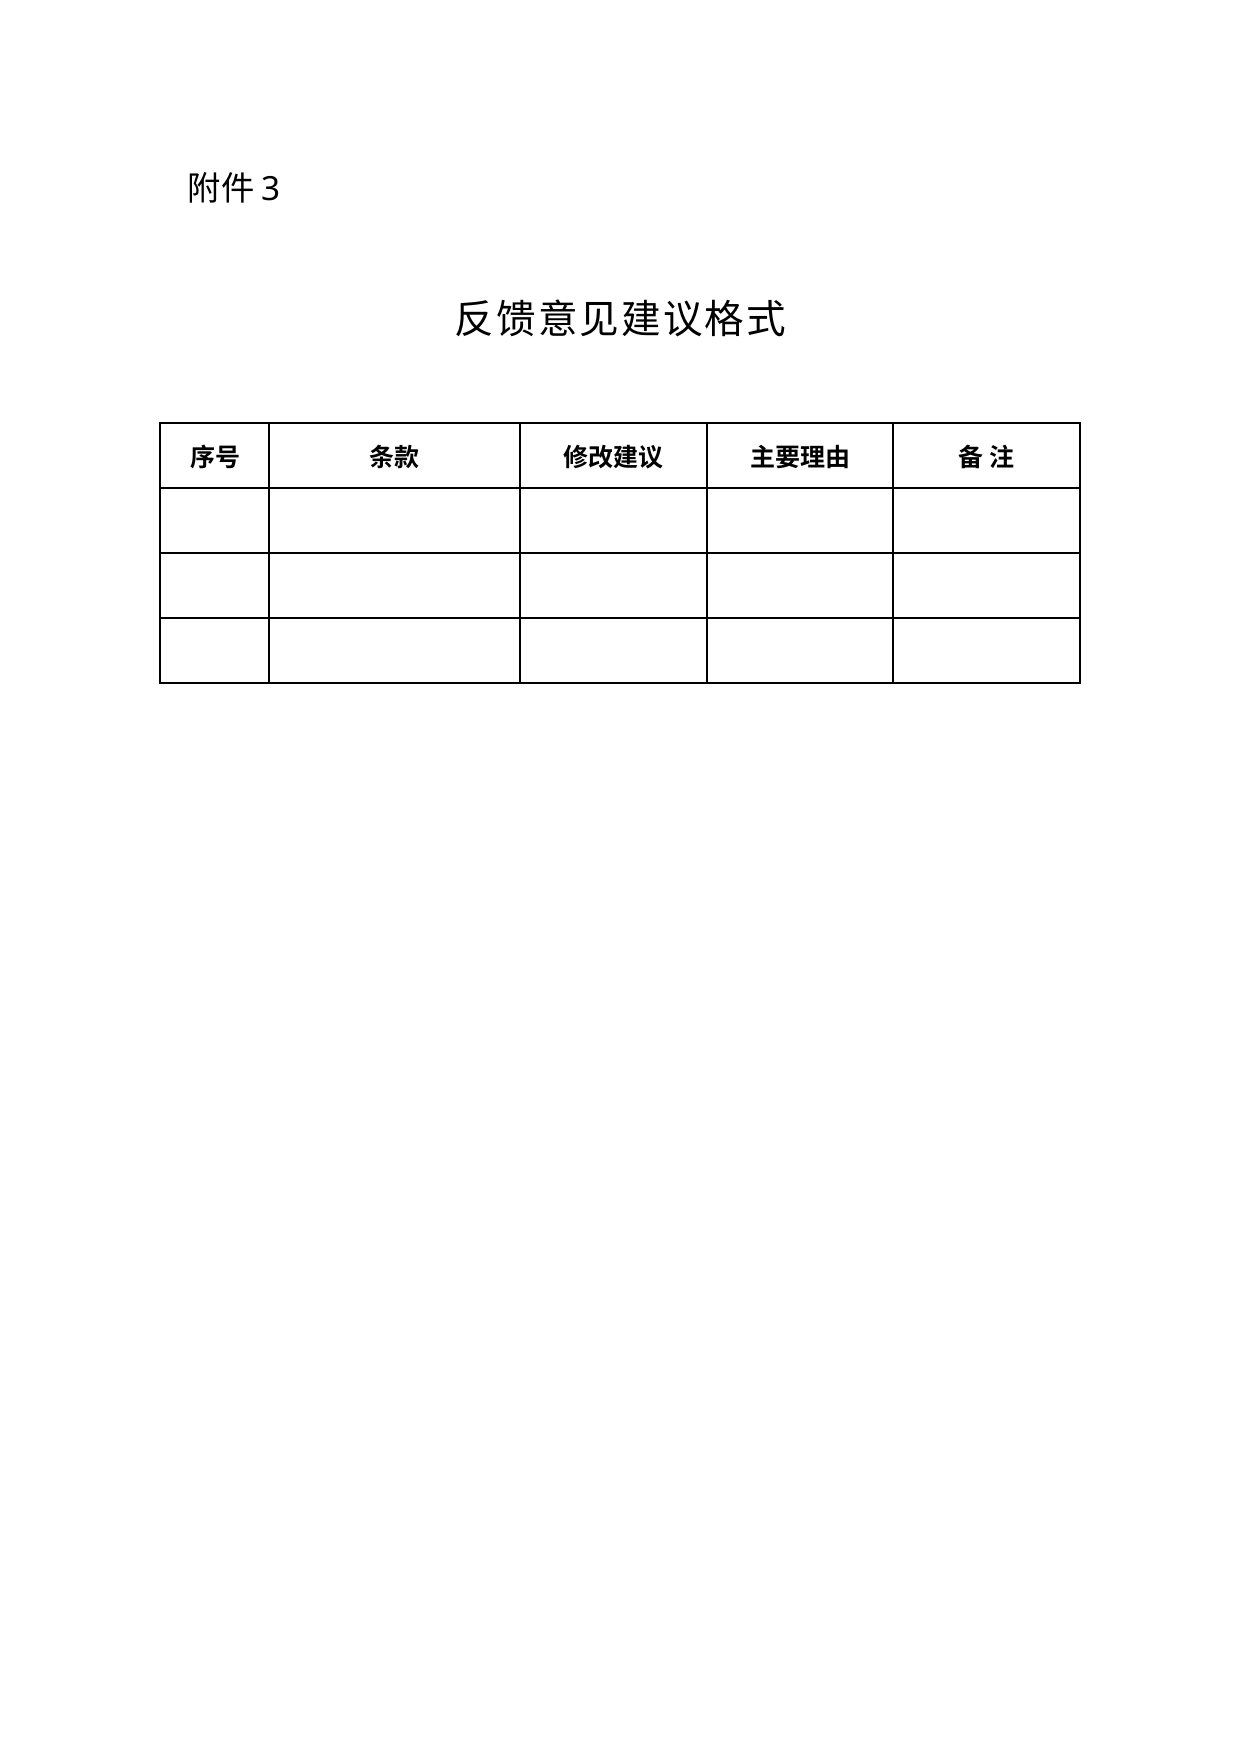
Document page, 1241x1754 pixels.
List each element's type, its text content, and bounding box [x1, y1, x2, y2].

table_cell [708, 489, 892, 552]
table_cell [521, 554, 706, 617]
table_cell [894, 489, 1079, 552]
text 附件3 [187, 162, 1053, 210]
table_header 备 注 [894, 424, 1079, 487]
table_cell [270, 489, 519, 552]
table_cell [894, 554, 1079, 617]
table_cell [708, 619, 892, 682]
table_cell [894, 619, 1079, 682]
table_cell [521, 489, 706, 552]
table_cell [270, 619, 519, 682]
text 反馈意见建议格式 [187, 288, 1053, 345]
table_cell [708, 554, 892, 617]
table_header 主要理由 [708, 424, 892, 487]
table_cell [161, 489, 268, 552]
table_header 序号 [161, 424, 268, 487]
table_cell [161, 554, 268, 617]
table_header 条款 [270, 424, 519, 487]
table_header 修改建议 [521, 424, 706, 487]
table_cell [161, 619, 268, 682]
table_cell [270, 554, 519, 617]
table_cell [521, 619, 706, 682]
